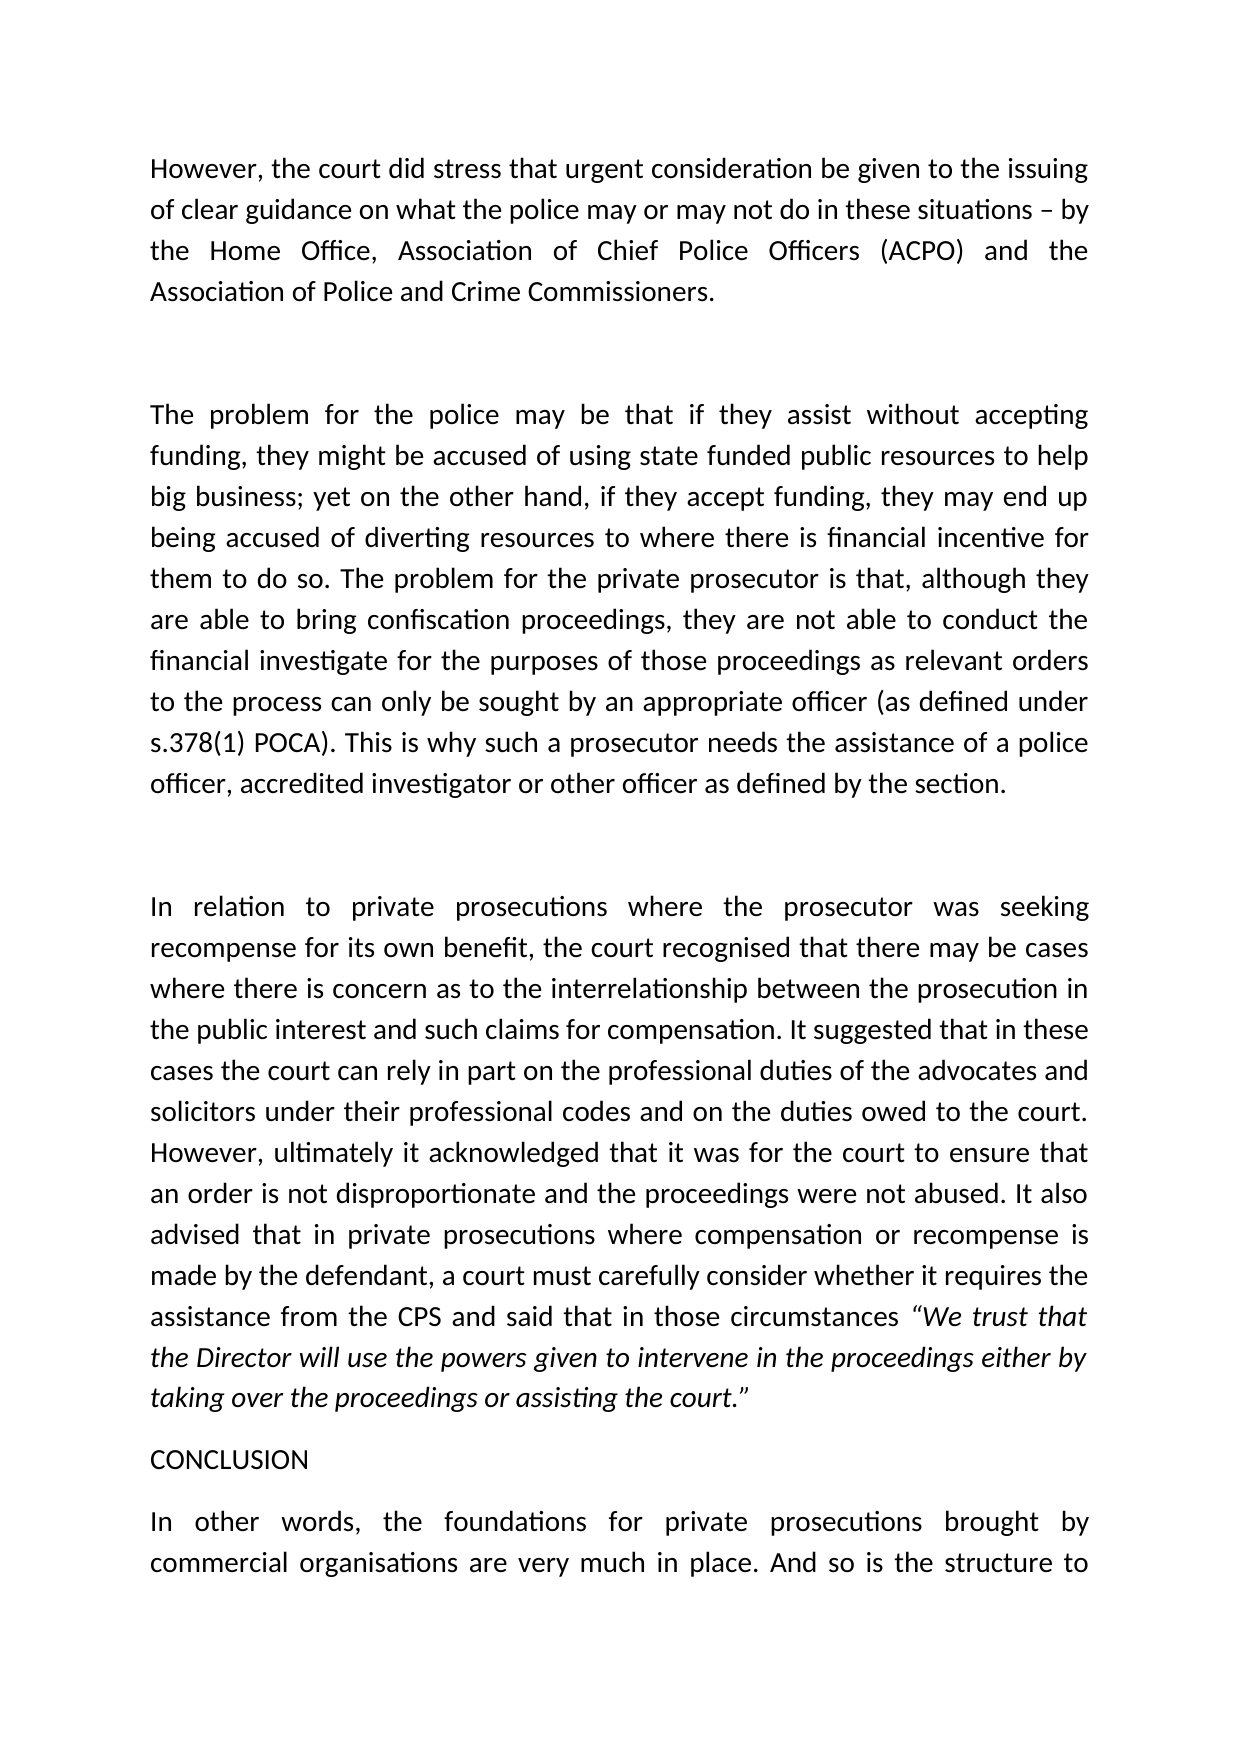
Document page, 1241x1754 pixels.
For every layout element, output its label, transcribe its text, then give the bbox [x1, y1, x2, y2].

text The problem for the police may be that if they assist without accepting funding, they might be accused of using state funded public resources to help big business; yet on the other hand, if they accept funding, they may end up being accused of diverting resources to where there is financial incentive for them to do so. The problem for the private prosecutor is that, although they are able to bring confiscation proceedings, they are not able to conduct the financial investigate for the purposes of those proceedings as relevant orders to the process can only be sought by an appropriate officer (as defined under s.378(1) POCA). This is why such a prosecutor needs the assistance of a police officer, accredited investigator or other officer as defined by the section. [150, 396, 1090, 800]
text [150, 150, 1090, 308]
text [150, 1503, 1090, 1580]
text CONCLUSION [150, 1441, 1090, 1477]
text In relation to private prosecutions where the prosecutor was seeking recompense for its own benefit, the court recognised that there may be cases where there is concern as to the interrelationship between the prosecution in the public interest and such claims for compensation. It suggested that in these cases the court can rely in part on the professional duties of the advocates and solicitors under their professional codes and on the duties owed to the court. However, ultimately it acknowledged that it was for the court to ensure that an order is not disproportionate and the proceedings were not abused. It also advised that in private prosecutions where compensation or recompense is made by the defendant, a court must carefully consider whether it requires the assistance from the CPS and said that in those circumstances “We trust that the Director will use the powers given to intervene in the proceedings either by taking over the proceedings or assisting the court.” [150, 888, 1090, 1415]
